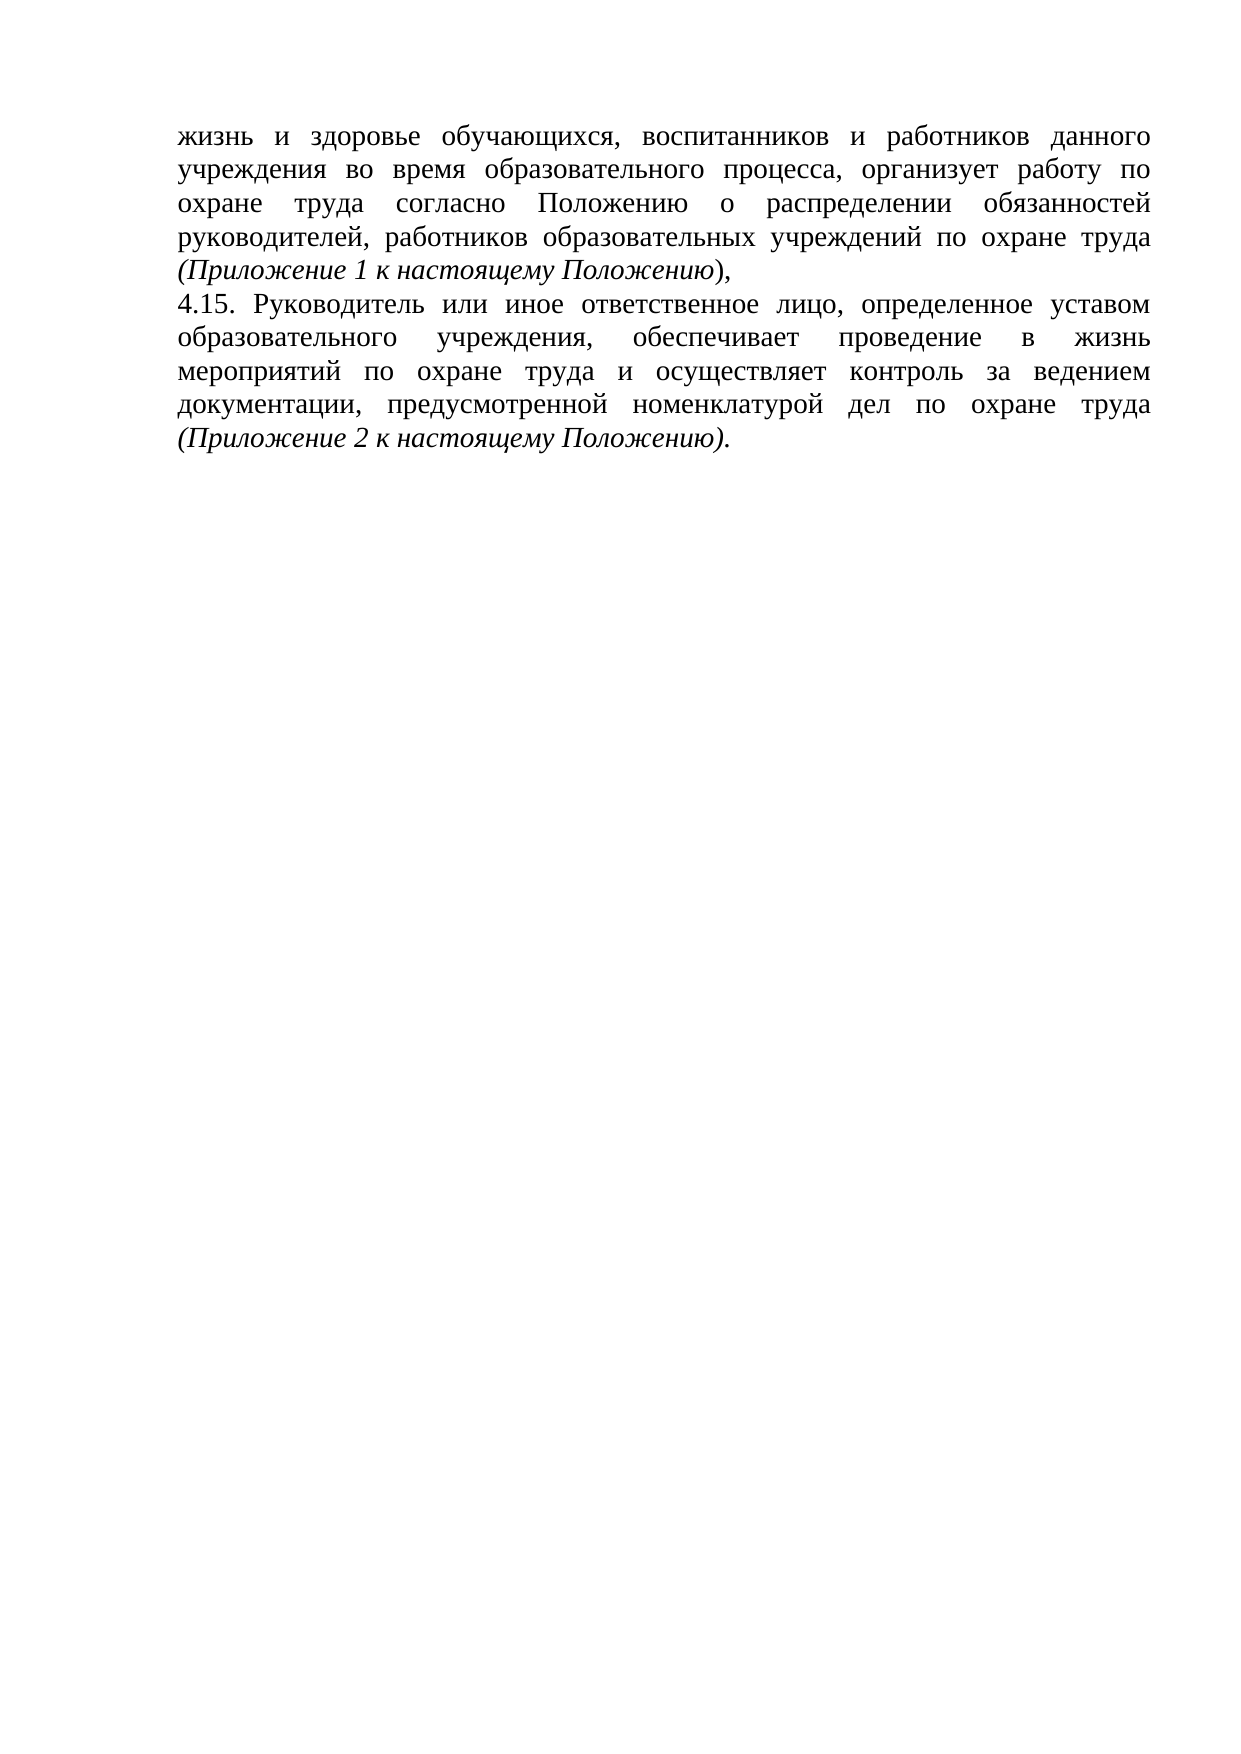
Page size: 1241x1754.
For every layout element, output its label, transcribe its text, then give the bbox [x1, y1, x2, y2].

text 4.15. Руководитель или иное ответственное лицо, определенное уставом образовательного учреждения, обеспечивает проведение в жизнь мероприятий по охране труда и осуществляет контроль за ведением документации, предусмотренной номенклатурой дел по охране труда (Приложение 2 к настоящему Положению). [177, 286, 1152, 453]
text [177, 118, 1152, 286]
